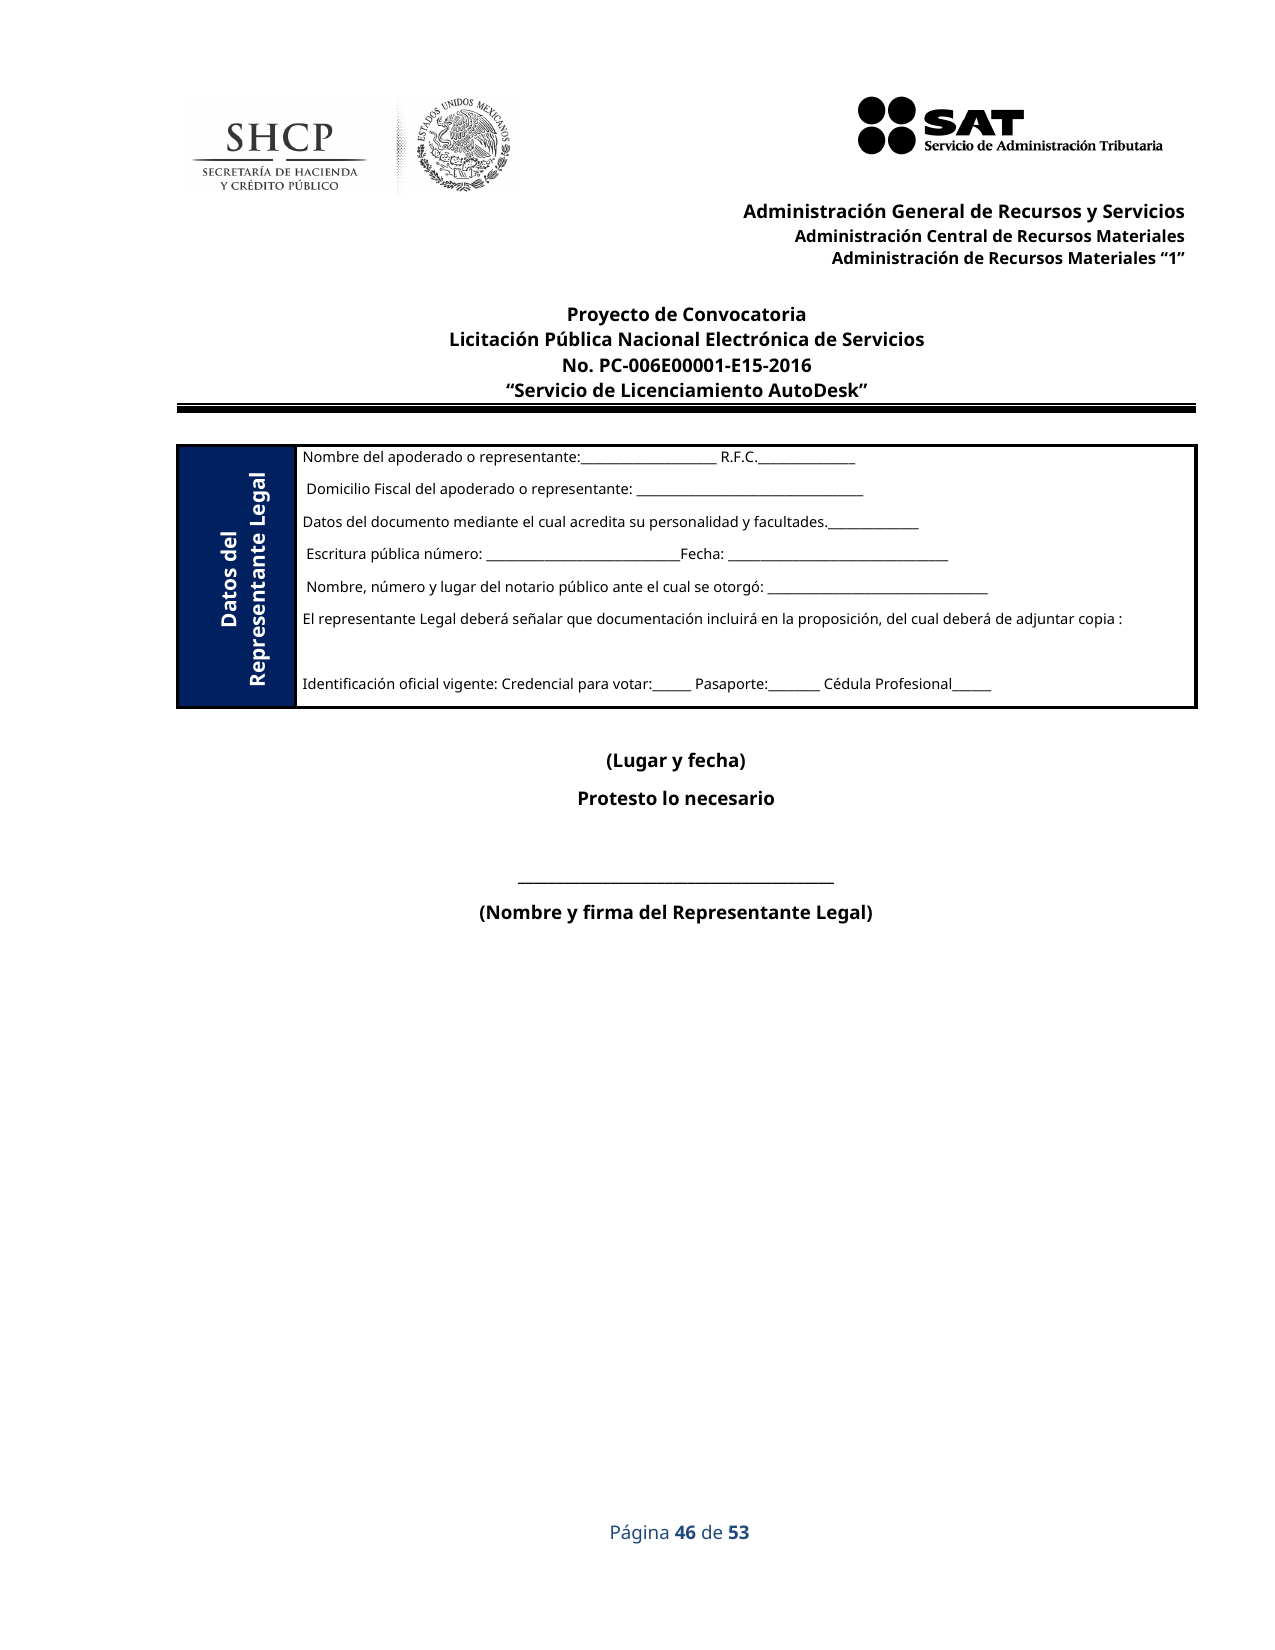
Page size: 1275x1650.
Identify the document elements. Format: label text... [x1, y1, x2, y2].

text Protesto lo necesario [177, 785, 1174, 811]
table_cell Datos del Representante Legal [179, 447, 294, 706]
picture [180, 92, 519, 196]
text (Nombre y firma del Representante Legal) [177, 899, 1174, 925]
table_cell Nombre del apoderado o representante:_____________________ R.F.C._______________ Domicilio Fiscal del apoderado o representante: ___________________________________ Datos del documento mediante el cual acredita su personalidad y facultades.______________ Escritura pública número: ______________________________Fecha: __________________________________ Nombre, número y lugar del notario público ante el cual se otorgó: __________________________________ El representante Legal deberá señalar que documentación incluirá en la proposición, del cual deberá de adjuntar copia : Identificación oficial vigente: Credencial para votar:______ Pasaporte:________ Cédula Profesional______ [297, 447, 1194, 706]
picture [853, 92, 1166, 155]
text (Lugar y fecha) [177, 747, 1174, 773]
text _________________________________________ [177, 861, 1174, 887]
